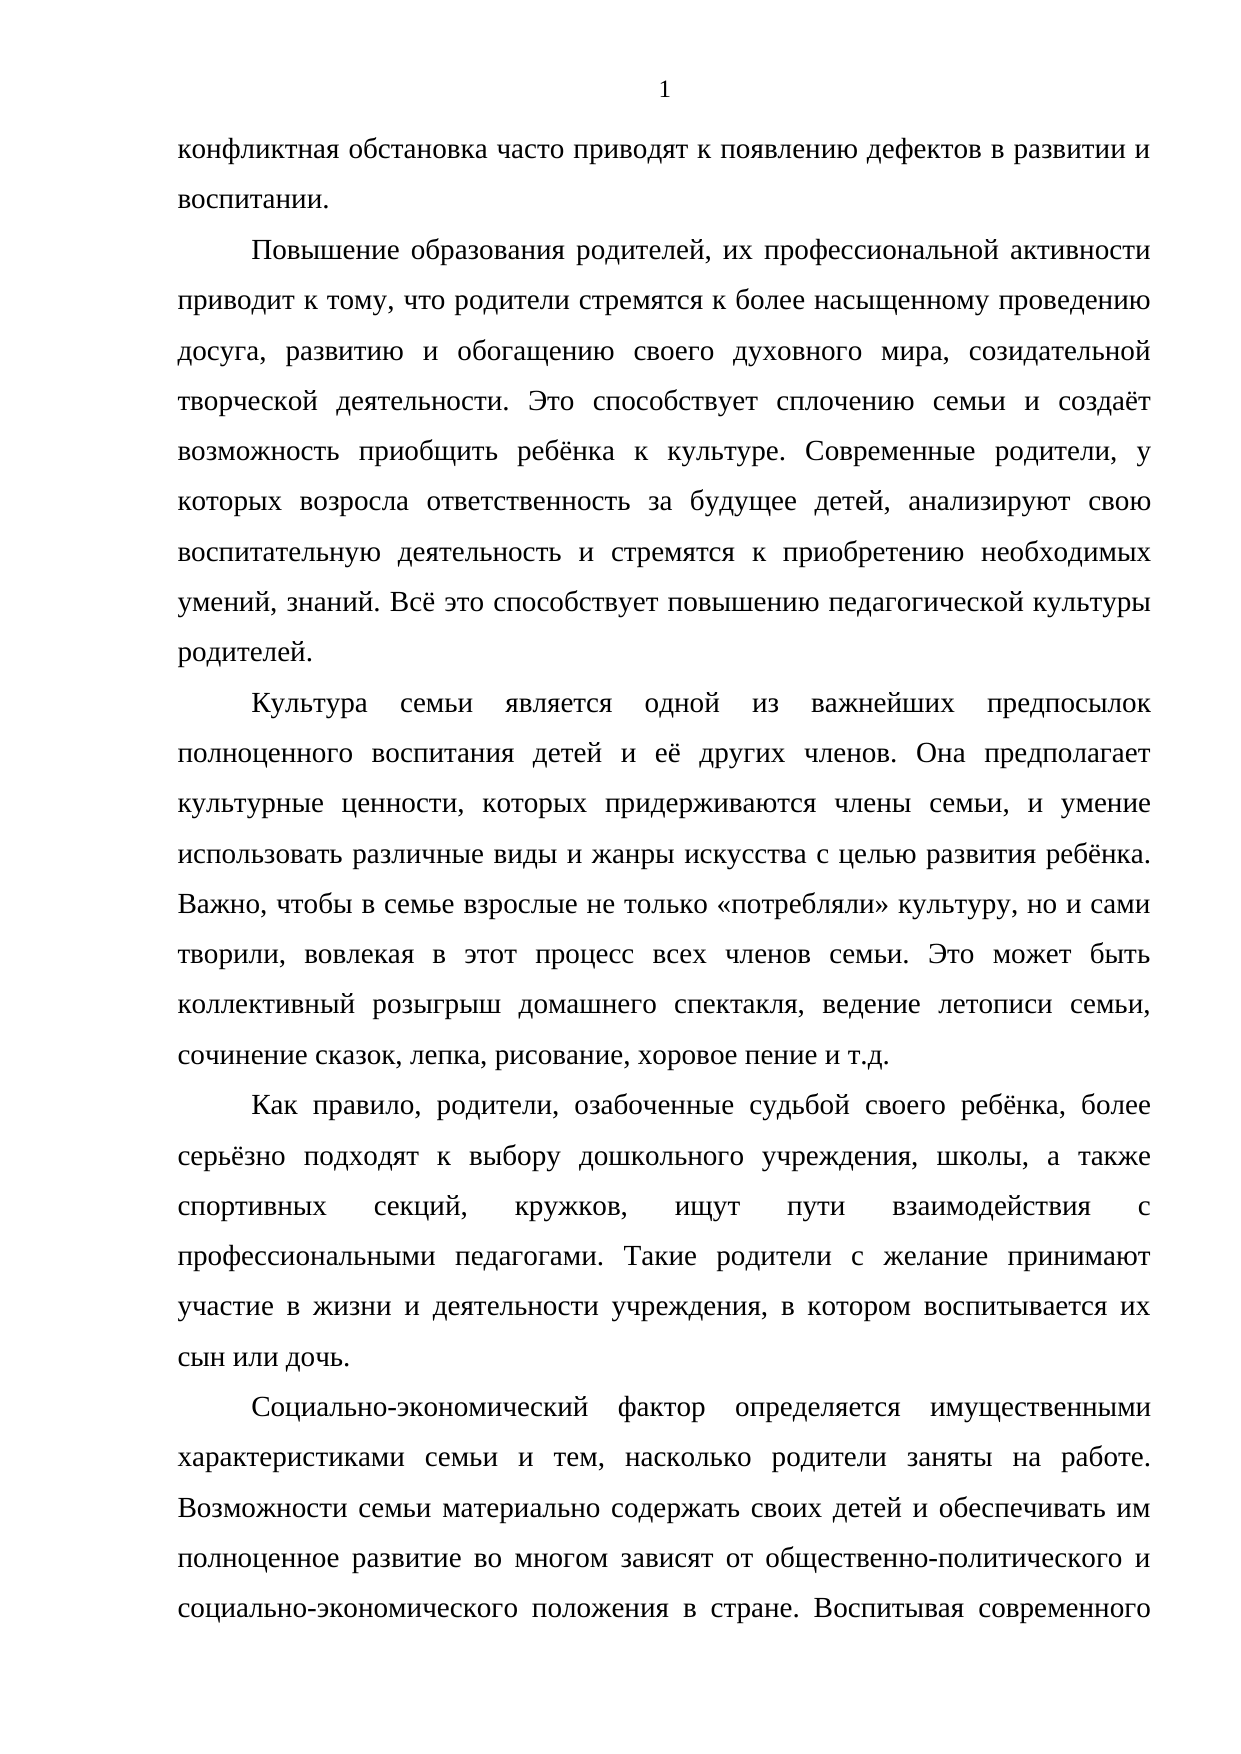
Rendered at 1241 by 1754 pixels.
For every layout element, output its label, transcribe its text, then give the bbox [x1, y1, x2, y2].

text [177, 1389, 1152, 1624]
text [177, 131, 1152, 215]
text Культура семьи является одной из важнейших предпосылок полноценного воспитания детей и её других членов. Она предполагает культурные ценности, которых придерживаются члены семьи, и умение использовать различные виды и жанры искусства с целью развития ребёнка. Важно, чтобы в семье взрослые не только «потребляли» культуру, но и сами творили, вовлекая в этот процесс всех членов семьи. Это может быть коллективный розыгрыш домашнего спектакля, ведение летописи семьи, сочинение сказок, лепка, рисование, хоровое пение и т.д. [177, 685, 1152, 1071]
text Повышение образования родителей, их профессиональной активности приводит к тому, что родители стремятся к более насыщенному проведению досуга, развитию и обогащению своего духовного мира, созидательной творческой деятельности. Это способствует сплочению семьи и создаёт возможность приобщить ребёнка к культуре. Современные родители, у которых возросла ответственность за будущее детей, анализируют свою воспитательную деятельность и стремятся к приобретению необходимых умений, знаний. Всё это способствует повышению педагогической культуры родителей. [177, 232, 1152, 668]
text Как правило, родители, озабоченные судьбой своего ребёнка, более серьёзно подходят к выбору дошкольного учреждения, школы, а также спортивных секций, кружков, ищут пути взаимодействия с профессиональными педагогами. Такие родители с желание принимают участие в жизни и деятельности учреждения, в котором воспитывается их сын или дочь. [177, 1087, 1152, 1372]
